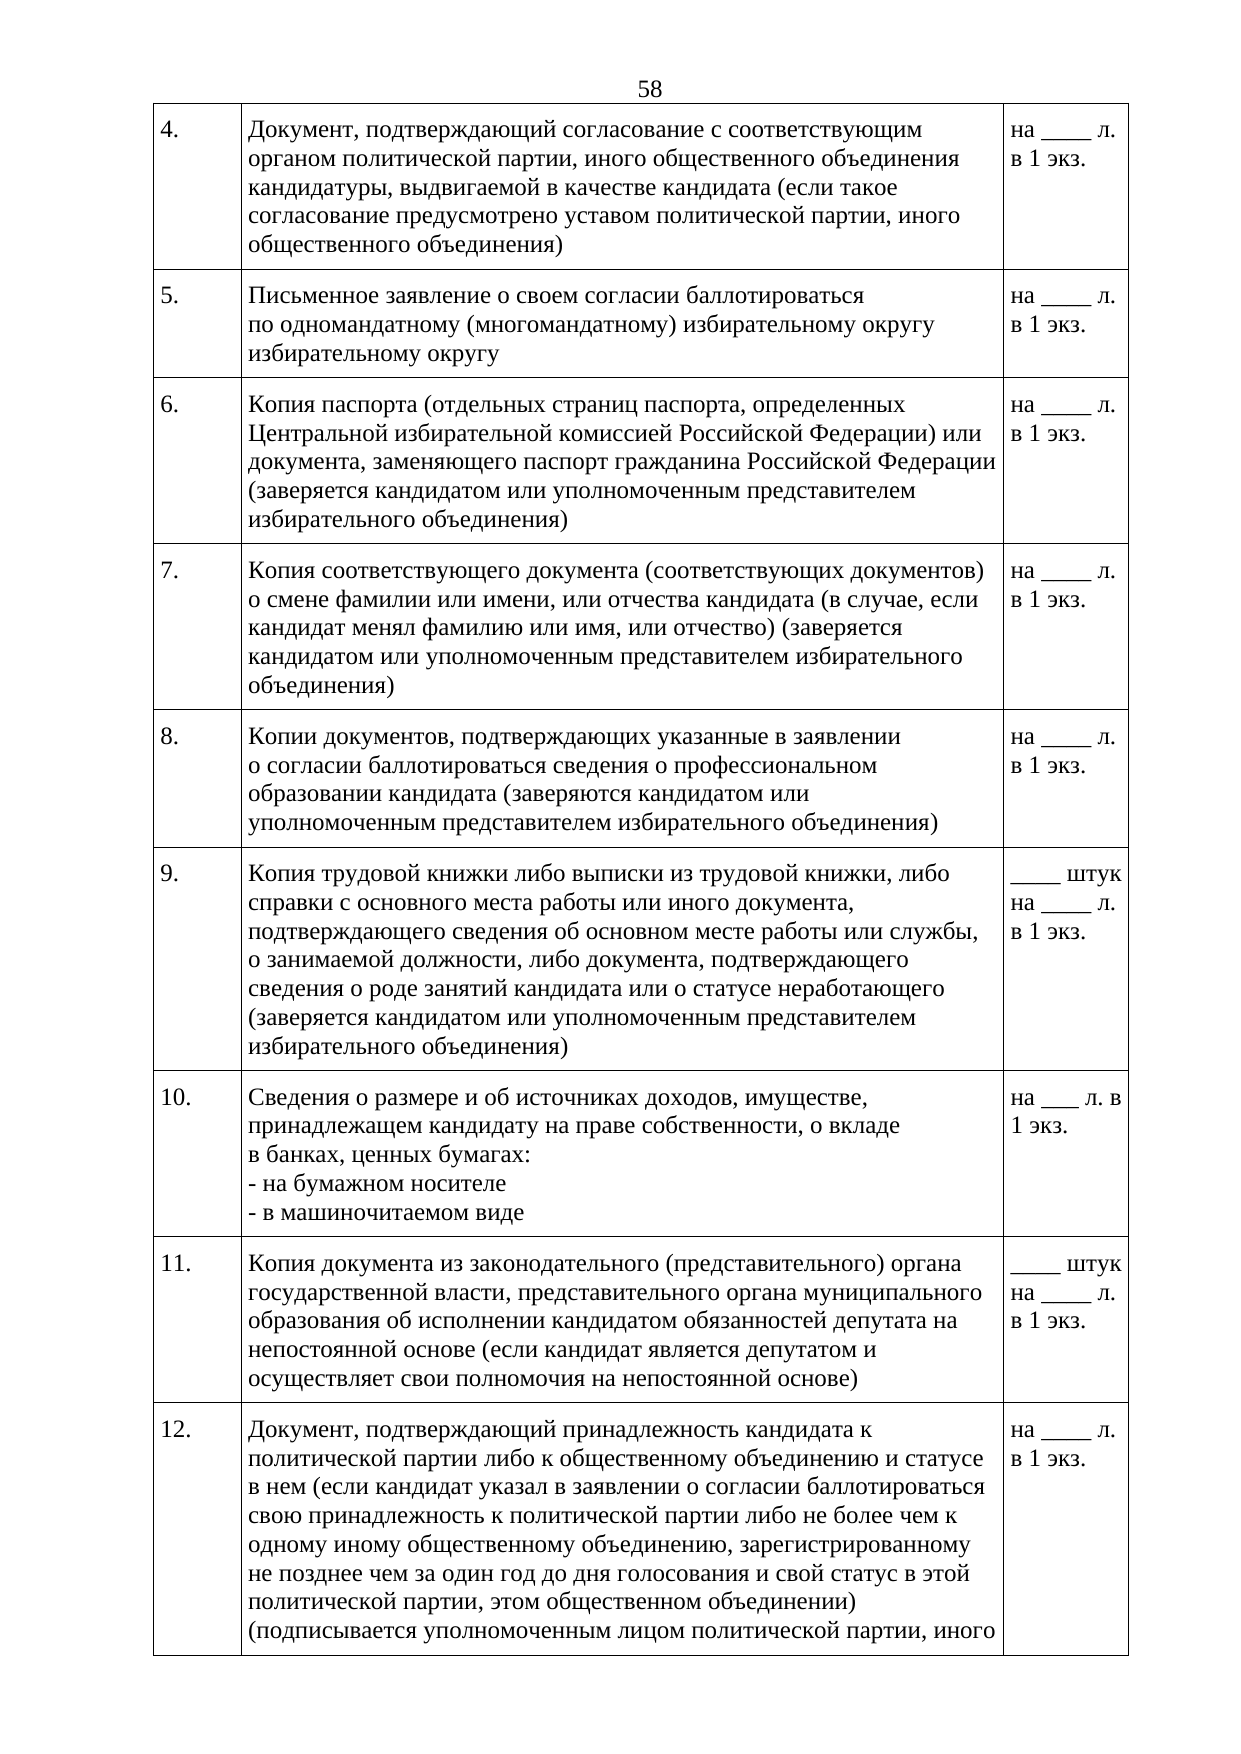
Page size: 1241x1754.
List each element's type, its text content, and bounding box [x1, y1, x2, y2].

table_cell Копия паспорта (отдельных страниц паспорта, определенных Центральной избирательной комиссией Российской Федерации) или документа, заменяющего паспорт гражданина Российской Федерации (заверяется кандидатом или уполномоченным представителем избирательного объединения) [242, 378, 1003, 543]
table_cell Копия документа из законодательного (представительного) органа государственной власти, представительного органа муниципального образования об исполнении кандидатом обязанностей депутата на непостоянной основе (если кандидат является депутатом и осуществляет свои полномочия на непостоянной основе) [242, 1237, 1003, 1402]
table_cell 8. [154, 710, 241, 847]
table_cell 10. [154, 1071, 241, 1236]
table_cell на ____ л. в 1 экз. [1004, 270, 1128, 377]
table_cell 7. [154, 544, 241, 709]
table_cell Документ, подтверждающий согласование с соответствующим органом политической партии, иного общественного объединения кандидатуры, выдвигаемой в качестве кандидата (если такое согласование предусмотрено уставом политической партии, иного общественного объединения) [242, 104, 1003, 269]
table_cell на ____ л. в 1 экз. [1004, 1403, 1128, 1654]
table_cell 6. [154, 378, 241, 543]
table_cell 11. [154, 1237, 241, 1402]
table_cell Письменное заявление о своем согласии баллотироваться по одномандатному (многомандатному) избирательному округу избирательному округу [242, 270, 1003, 377]
table_cell 12. [154, 1403, 241, 1654]
table_cell на ____ л. в 1 экз. [1004, 544, 1128, 709]
table_cell Копия трудовой книжки либо выписки из трудовой книжки, либо справки с основного места работы или иного документа, подтверждающего сведения об основном месте работы или службы, о занимаемой должности, либо документа, подтверждающего сведения о роде занятий кандидата или о статусе неработающего (заверяется кандидатом или уполномоченным представителем избирательного объединения) [242, 848, 1003, 1070]
table_cell Сведения о размере и об источниках доходов, имуществе, принадлежащем кандидату на праве собственности, о вкладе в банках, ценных бумагах: - на бумажном носителе - в машиночитаемом виде [242, 1071, 1003, 1236]
table_cell ____ штук на ____ л. в 1 экз. [1004, 848, 1128, 1070]
table_cell 5. [154, 270, 241, 377]
table_cell на ____ л. в 1 экз. [1004, 710, 1128, 847]
table_cell 4. [154, 104, 241, 269]
table_cell 9. [154, 848, 241, 1070]
table_cell Копия соответствующего документа (соответствующих документов) о смене фамилии или имени, или отчества кандидата (в случае, если кандидат менял фамилию или имя, или отчество) (заверяется кандидатом или уполномоченным представителем избирательного объединения) [242, 544, 1003, 709]
table_cell на ____ л. в 1 экз. [1004, 378, 1128, 543]
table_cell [242, 1403, 1003, 1654]
table_cell Копии документов, подтверждающих указанные в заявлении о согласии баллотироваться сведения о профессиональном образовании кандидата (заверяются кандидатом или уполномоченным представителем избирательного объединения) [242, 710, 1003, 847]
table_cell ____ штук на ____ л. в 1 экз. [1004, 1237, 1128, 1402]
table_cell на ___ л. в 1 экз. [1004, 1071, 1128, 1236]
table_cell на ____ л. в 1 экз. [1004, 104, 1128, 269]
